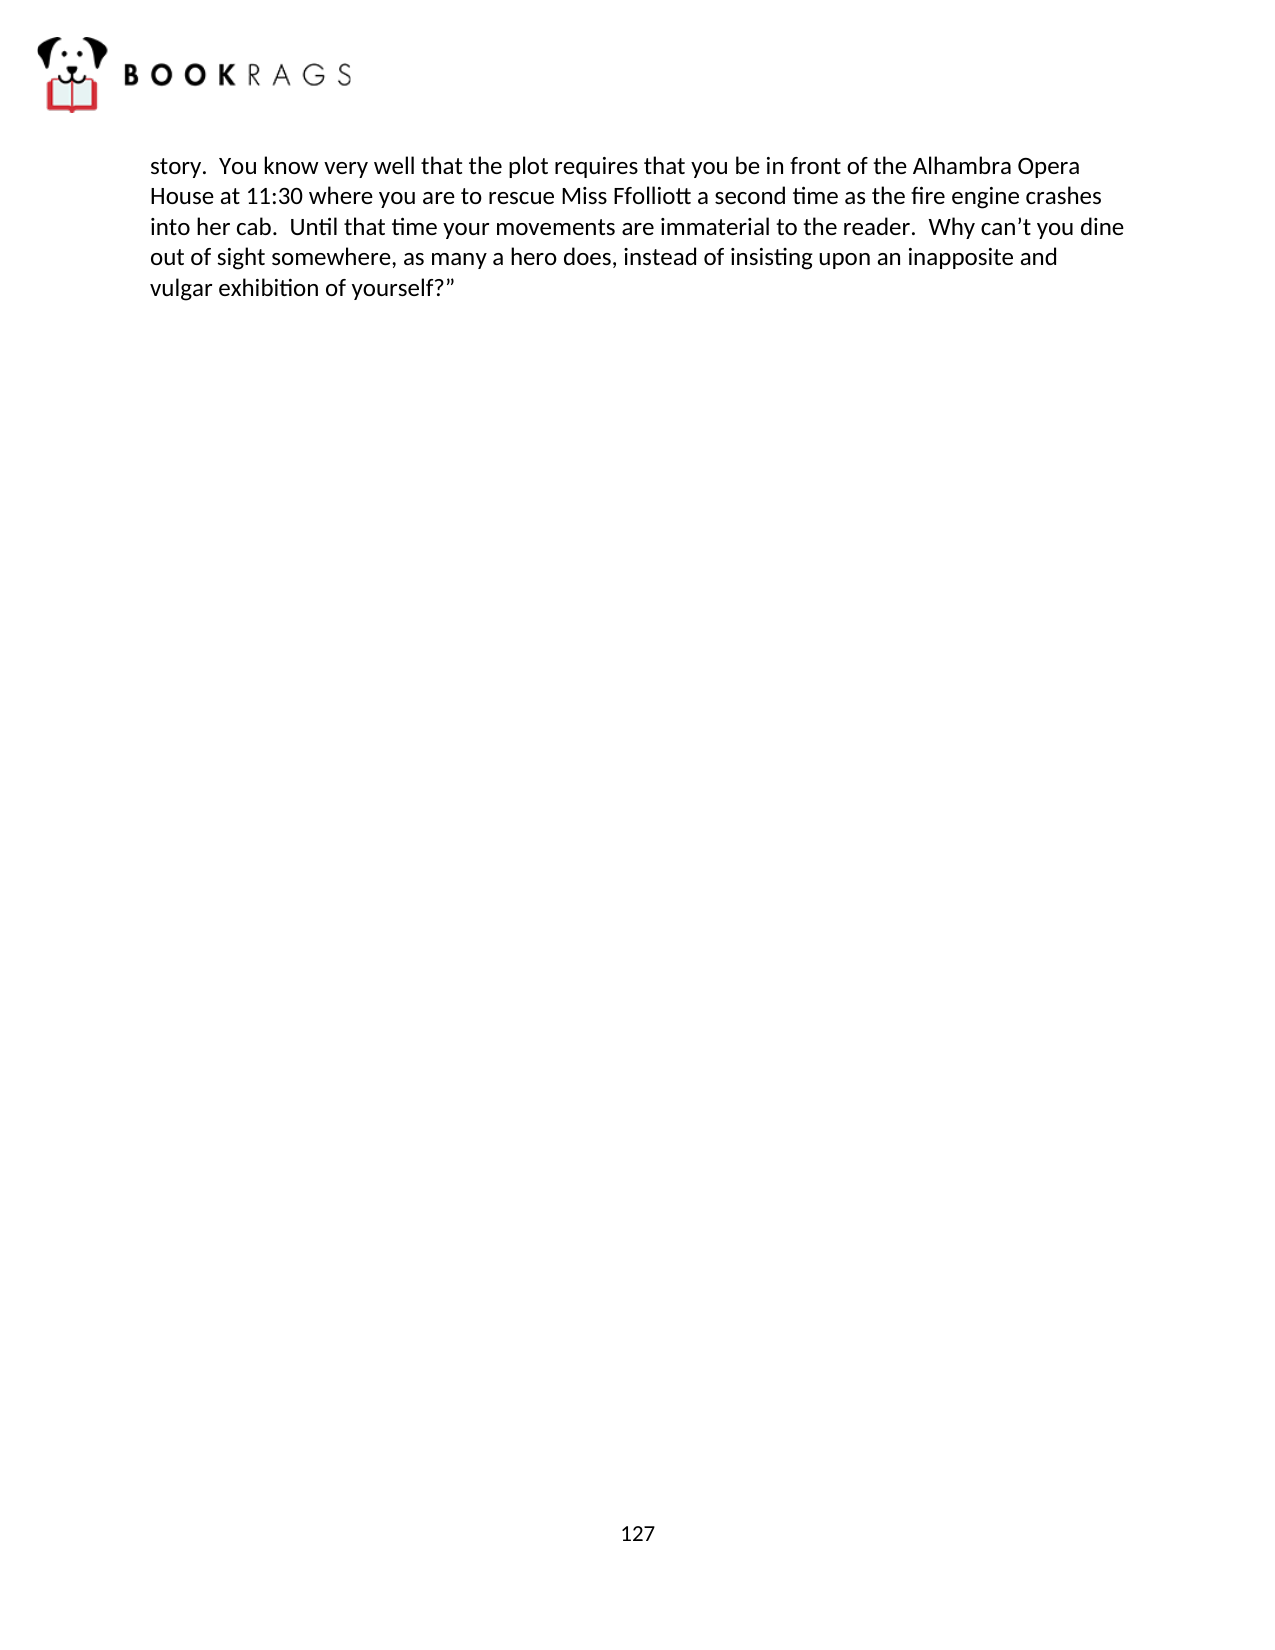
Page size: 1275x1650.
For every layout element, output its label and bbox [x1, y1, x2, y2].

picture [37, 37, 351, 113]
text [150, 150, 1125, 303]
